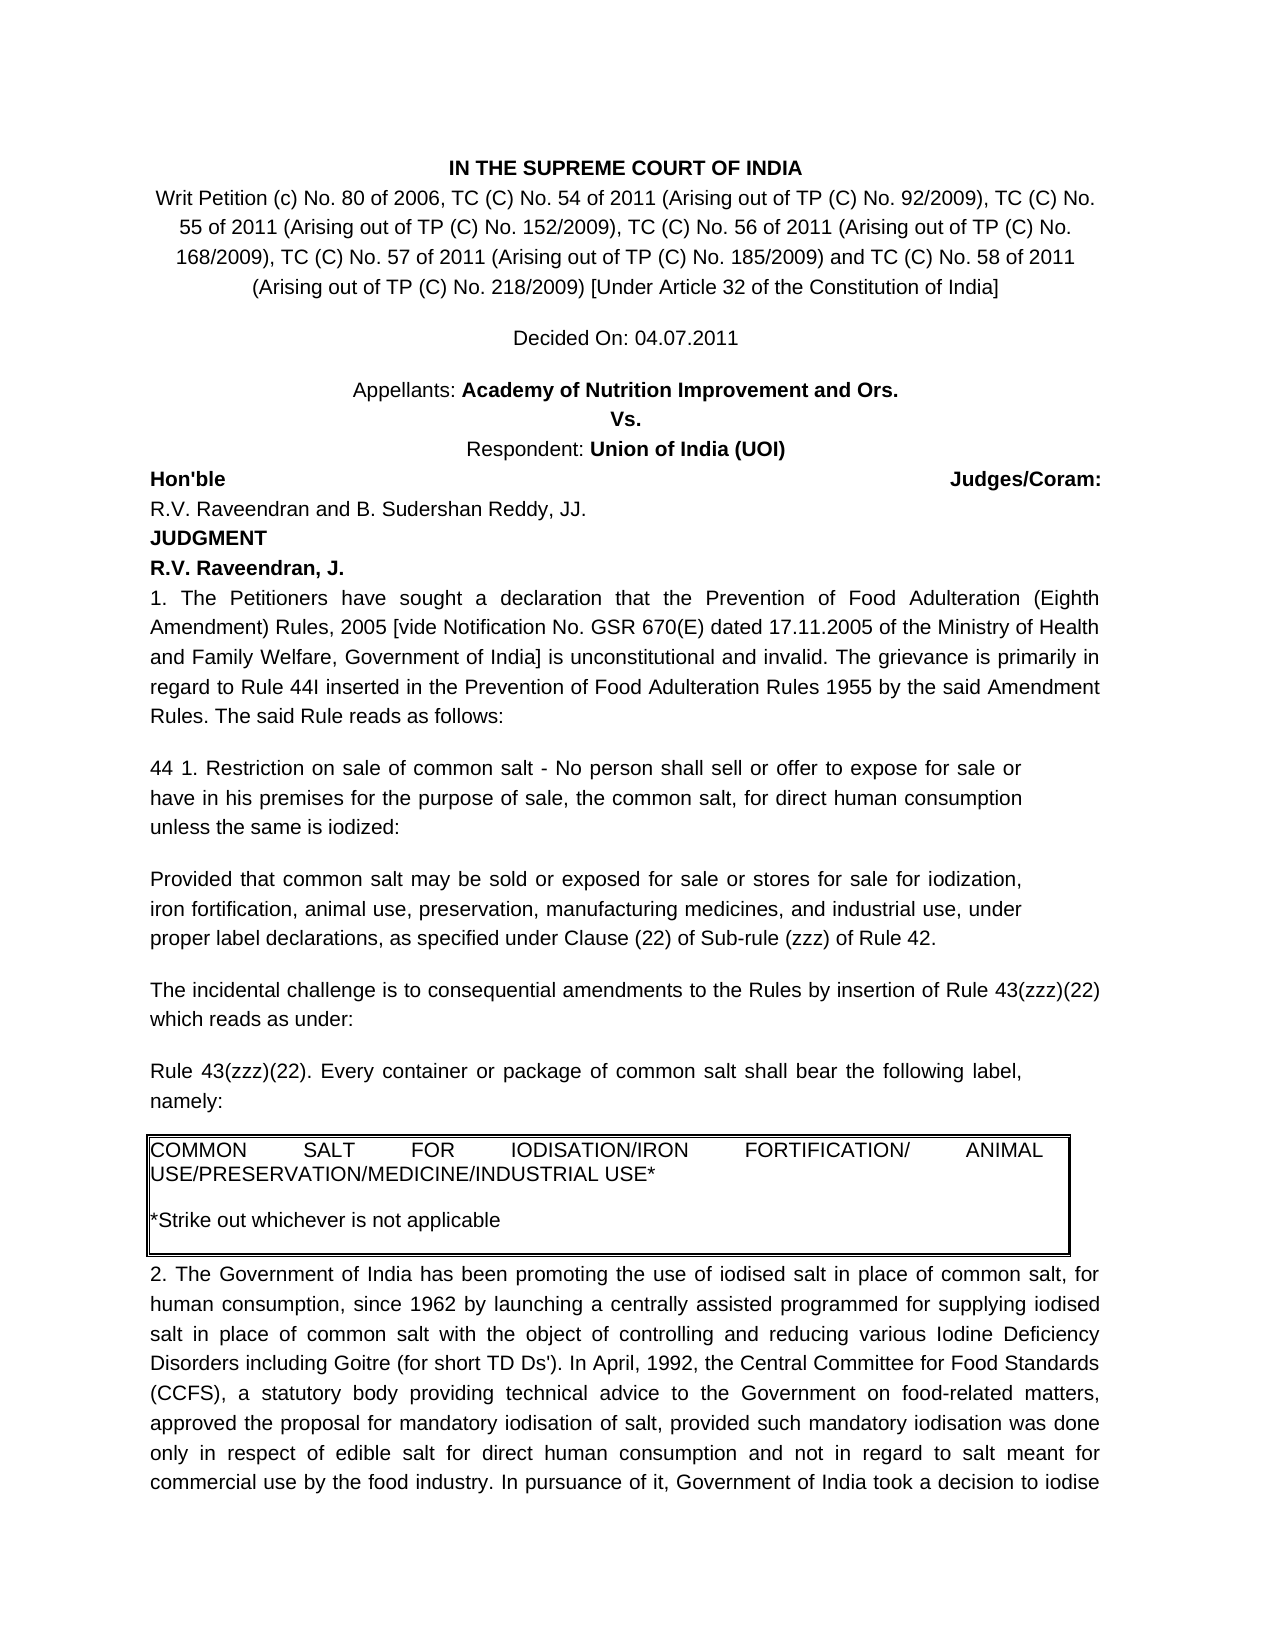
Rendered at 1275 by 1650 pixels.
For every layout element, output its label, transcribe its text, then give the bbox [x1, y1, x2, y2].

text 44 1. Restriction on sale of common salt - No person shall sell or offer to expose for sale or have in his premises for the purpose of sale, the common salt, for direct human consumption unless the same is iodized: [150, 750, 1023, 839]
table_header COMMON SALT FOR IODISATION/IRON FORTIFICATION/ ANIMAL USE/PRESERVATION/MEDICINE/INDUSTRIAL USE* *Strike out whichever is not applicable [150, 1138, 1068, 1253]
text R.V. Raveendran, J. [150, 550, 1102, 580]
text Decided On: 04.07.2011 [150, 320, 1102, 350]
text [150, 1256, 1102, 1494]
text 1. The Petitioners have sought a declaration that the Prevention of Food Adulteration (Eighth Amendment) Rules, 2005 [vide Notification No. GSR 670(E) dated 17.11.2005 of the Ministry of Health and Family Welfare, Government of India] is unconstitutional and invalid. The grievance is primarily in regard to Rule 44I inserted in the Prevention of Food Adulteration Rules 1955 by the said Amendment Rules. The said Rule reads as follows: [150, 580, 1102, 728]
text Appellants: Academy of Nutrition Improvement and Ors. Vs. Respondent: Union of India (UOI) [150, 372, 1102, 461]
text Writ Petition (c) No. 80 of 2006, TC (C) No. 54 of 2011 (Arising out of TP (C) No. 92/2009), TC (C) No. 55 of 2011 (Arising out of TP (C) No. 152/2009), TC (C) No. 56 of 2011 (Arising out of TP (C) No. 168/2009), TC (C) No. 57 of 2011 (Arising out of TP (C) No. 185/2009) and TC (C) No. 58 of 2011 (Arising out of TP (C) No. 218/2009) [Under Article 32 of the Constitution of India] [150, 180, 1102, 298]
text JUDGMENT [150, 520, 1102, 550]
text IN THE SUPREME COURT OF INDIA [150, 150, 1102, 180]
text The incidental challenge is to consequential amendments to the Rules by insertion of Rule 43(zzz)(22) which reads as under: [150, 972, 1102, 1031]
text Provided that common salt may be sold or exposed for sale or stores for sale for iodization, iron fortification, animal use, preservation, manufacturing medicines, and industrial use, under proper label declarations, as specified under Clause (22) of Sub-rule (zzz) of Rule 42. [150, 861, 1023, 950]
text Hon'ble Judges/Coram: R.V. Raveendran and B. Sudershan Reddy, JJ. [150, 461, 1102, 520]
text Rule 43(zzz)(22). Every container or package of common salt shall bear the following label, namely: [150, 1053, 1023, 1112]
